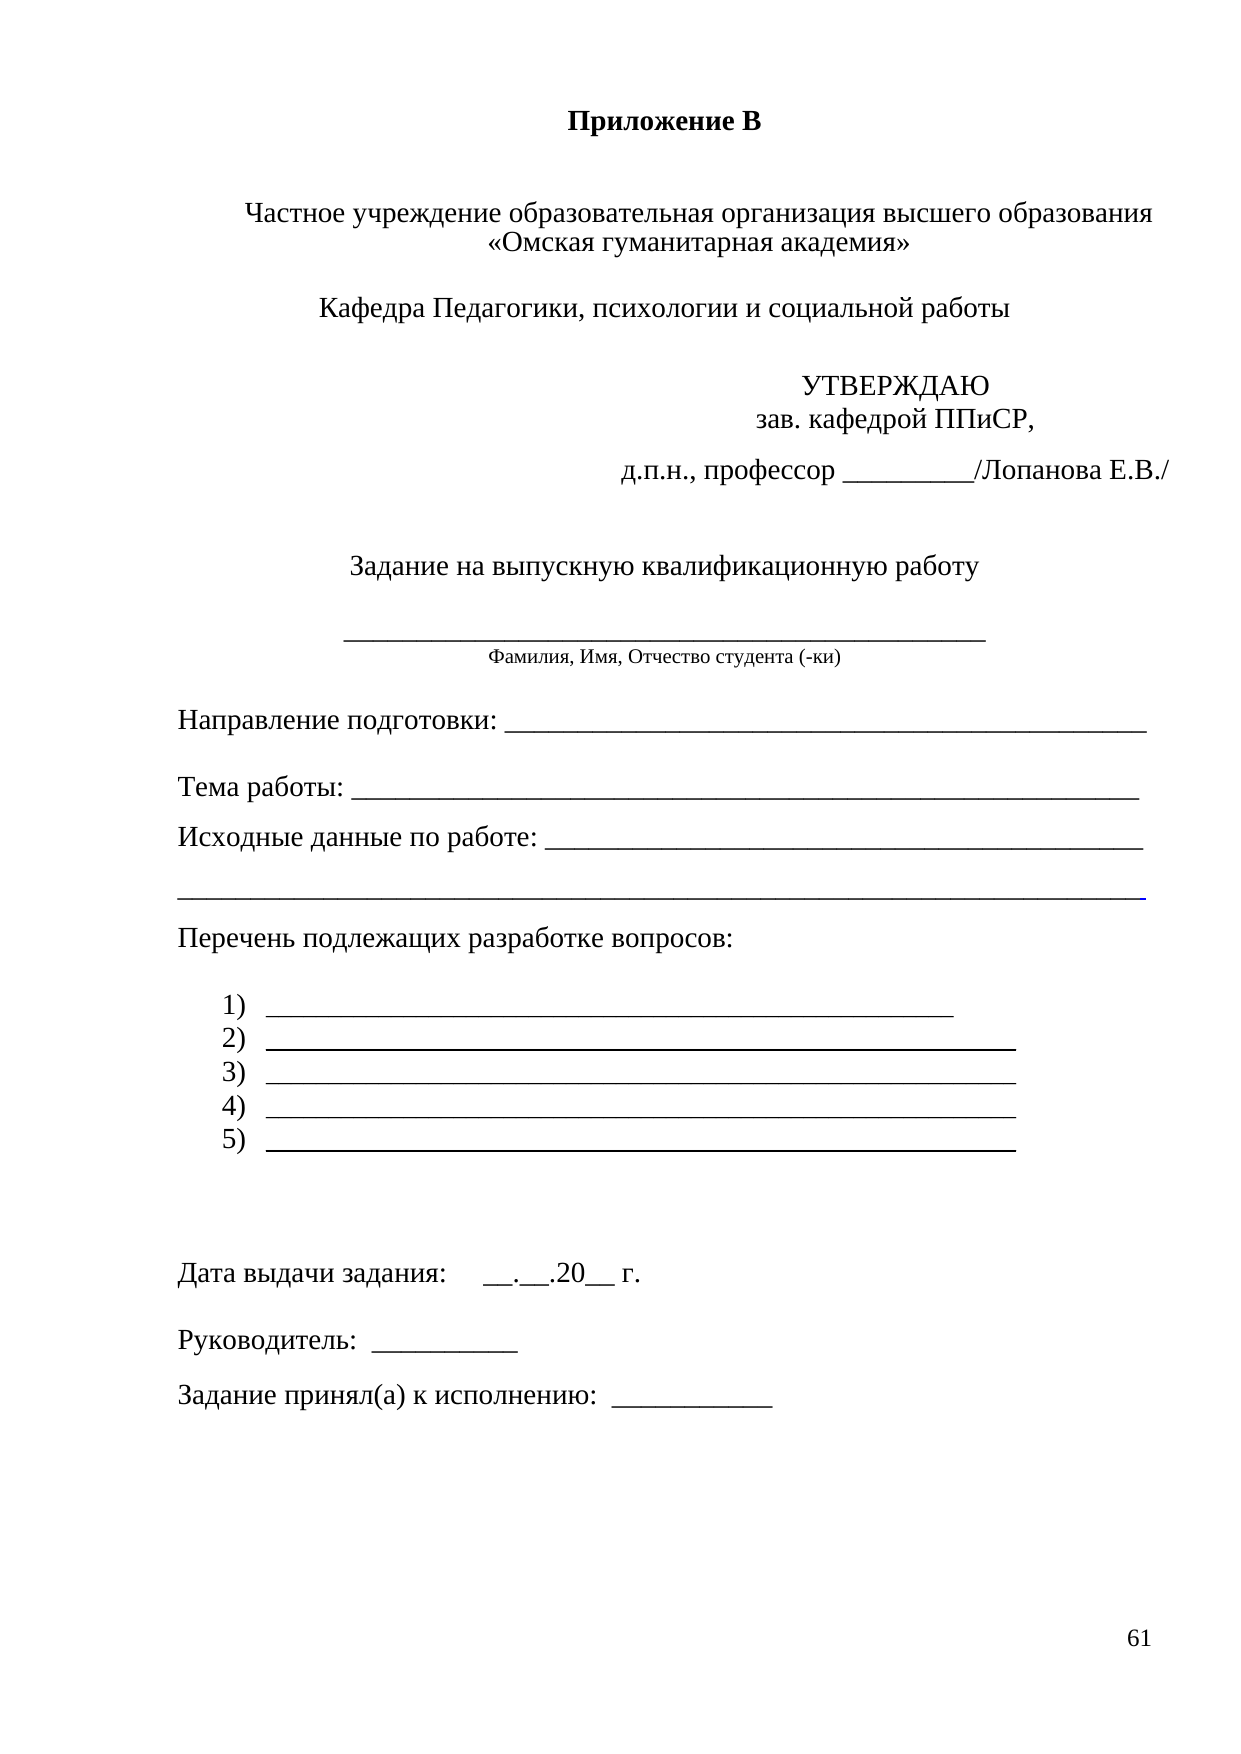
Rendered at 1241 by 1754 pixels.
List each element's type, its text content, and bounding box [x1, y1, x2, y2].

list ____________________________________________________________ [222, 1054, 1158, 1088]
text Задание на выпускную квалификационную работу [177, 548, 1152, 582]
list _______________________________________________________ [222, 987, 1158, 1021]
text Перечень подлежащих разработке вопросов: [177, 920, 1152, 953]
text Тема работы: ______________________________________________________ [177, 769, 1152, 802]
list ____________________________________________________________ [222, 1021, 1158, 1054]
text Задание принял(а) к исполнению: ___________ [177, 1361, 1152, 1416]
text Дата выдачи задания: __.__.20__ г. [177, 1255, 1152, 1289]
text ____________________________________________ [177, 611, 1152, 644]
text Фамилия, Имя, Отчество студента (-ки) [177, 644, 1152, 668]
text __________________________________________________________________ [177, 869, 1152, 903]
text Исходные данные по работе: _________________________________________ [177, 819, 1152, 853]
text Кафедра Педагогики, психологии и социальной работы [177, 290, 1152, 324]
list ____________________________________________________________ [222, 1088, 1158, 1121]
text Приложение В [177, 103, 1152, 137]
list ____________________________________________________________ [222, 1121, 1158, 1155]
text Руководитель: __________ [177, 1306, 1152, 1361]
text Направление подготовки: ____________________________________________ [177, 702, 1152, 735]
